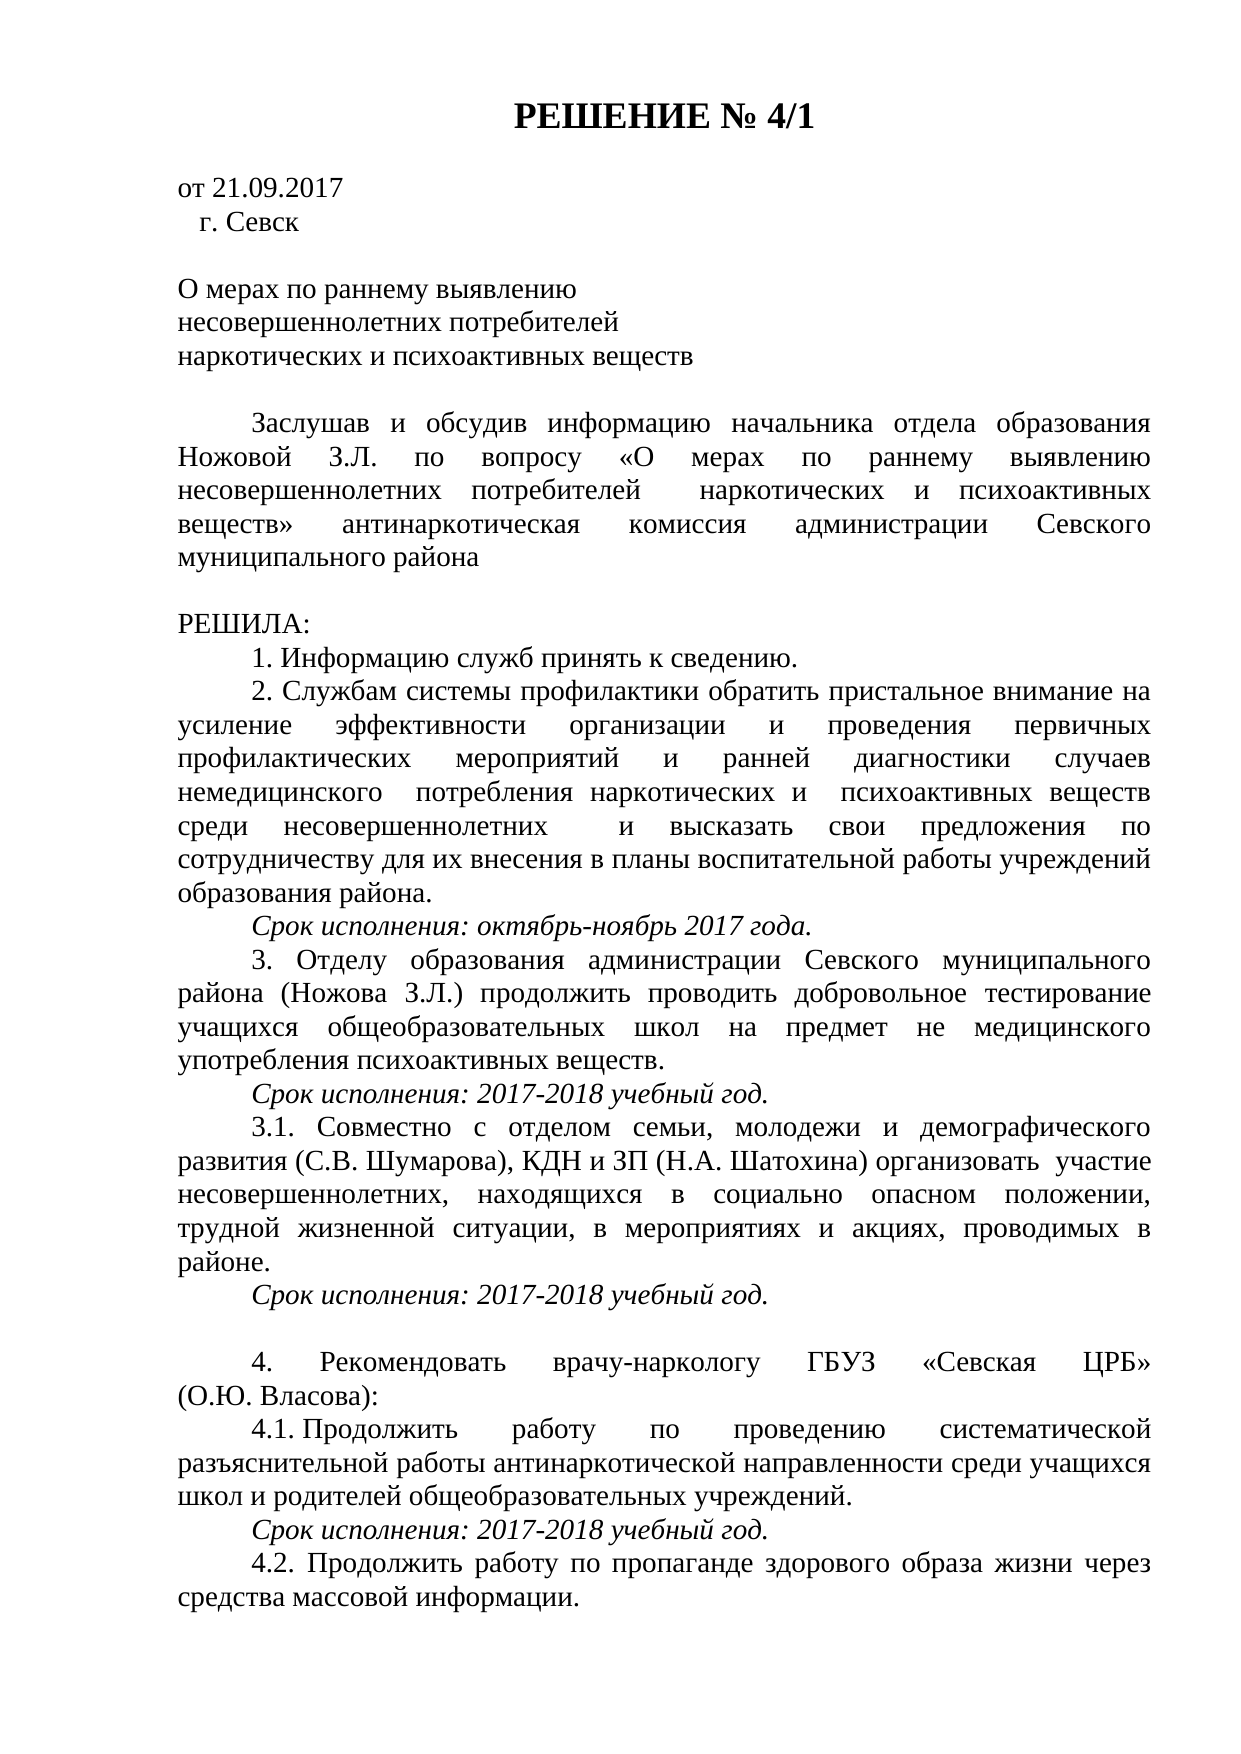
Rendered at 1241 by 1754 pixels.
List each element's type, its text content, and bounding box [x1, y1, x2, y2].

text несовершеннолетних потребителей [177, 304, 1152, 338]
text Срок исполнения: 2017-2018 учебный год. [177, 1076, 1152, 1109]
text РЕШИЛА: [177, 606, 1152, 640]
text наркотических и психоактивных веществ [177, 338, 1152, 372]
text 2. Службам системы профилактики обратить пристальное внимание на усиление эффективности организации и проведения первичных профилактических мероприятий и ранней диагностики случаев немедицинского потребления наркотических и психоактивных веществ среди несовершеннолетних и высказать свои предложения по сотрудничеству для их внесения в планы воспитательной работы учреждений образования района. [177, 673, 1152, 908]
text г. Севск [177, 204, 1152, 237]
text Срок исполнения: 2017-2018 учебный год. [177, 1512, 1152, 1546]
text 4. Рекомендовать врачу-наркологу ГБУЗ «Севская ЦРБ» (О.Ю. Власова): [177, 1344, 1152, 1411]
text Заслушав и обсудив информацию начальника отдела образования Ножовой З.Л. по вопросу «О мерах по раннему выявлению несовершеннолетних потребителей наркотических и психоактивных веществ» антинаркотическая комиссия администрации Севского муниципального района [177, 405, 1152, 573]
text от 21.09.2017 [177, 170, 1152, 204]
text 1. Информацию служб принять к сведению. [177, 640, 1152, 673]
text Срок исполнения: октябрь-ноябрь 2017 года. [177, 908, 1152, 942]
text 4.1. Продолжить работу по проведению систематической разъяснительной работы антинаркотической направленности среди учащихся школ и родителей общеобразовательных учреждений. [177, 1411, 1152, 1512]
text 3. Отделу образования администрации Севского муниципального района (Ножова З.Л.) продолжить проводить добровольное тестирование учащихся общеобразовательных школ на предмет не медицинского употребления психоактивных веществ. [177, 942, 1152, 1076]
text О мерах по раннему выявлению [177, 271, 1152, 304]
list Продолжить работу по пропаганде здорового образа жизни через средства массовой информации. [177, 1546, 1152, 1613]
text РЕШЕНИЕ № 4/1 [177, 94, 1152, 137]
text Срок исполнения: 2017-2018 учебный год. [177, 1277, 1152, 1311]
text 3.1. Совместно с отделом семьи, молодежи и демографического развития (С.В. Шумарова), КДН и ЗП (Н.А. Шатохина) организовать участие несовершеннолетних, находящихся в социально опасном положении, трудной жизненной ситуации, в мероприятиях и акциях, проводимых в районе. [177, 1109, 1152, 1277]
